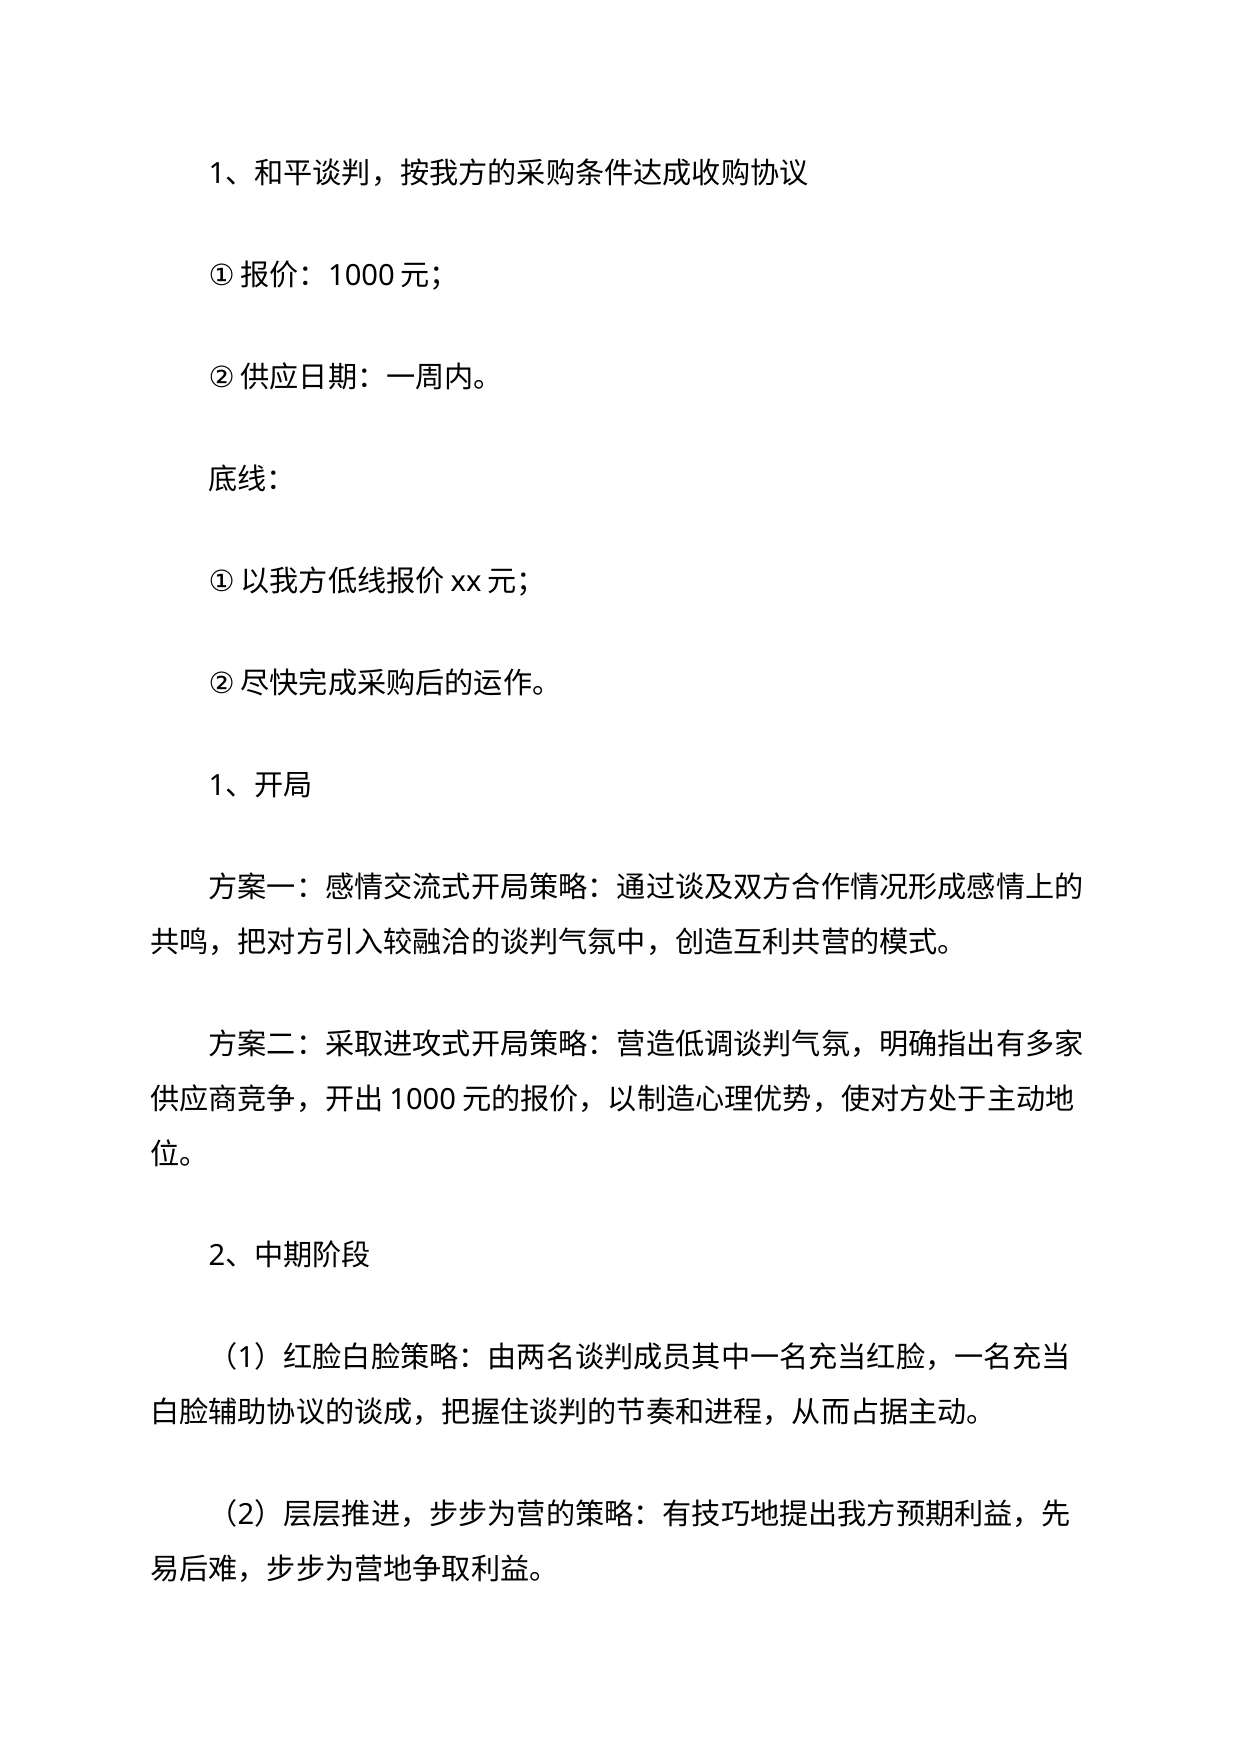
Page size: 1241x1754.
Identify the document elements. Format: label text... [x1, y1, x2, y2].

text ②尽快完成采购后的运作。 [150, 660, 1090, 702]
text ②供应日期：一周内。 [150, 354, 1090, 396]
text （1）红脸白脸策略：由两名谈判成员其中一名充当红脸，一名充当白脸辅助协议的谈成，把握住谈判的节奏和进程，从而占据主动。 [150, 1334, 1090, 1431]
text 2、中期阶段 [150, 1232, 1090, 1274]
text 1、开局 [150, 762, 1090, 804]
text （2）层层推进，步步为营的策略：有技巧地提出我方预期利益，先易后难，步步为营地争取利益。 [150, 1491, 1090, 1588]
text ①报价：1000元； [150, 252, 1090, 294]
text 1、和平谈判，按我方的采购条件达成收购协议 [150, 150, 1090, 192]
text 方案一：感情交流式开局策略：通过谈及双方合作情况形成感情上的共鸣，把对方引入较融洽的谈判气氛中，创造互利共营的模式。 [150, 864, 1090, 961]
text 底线： [150, 456, 1090, 498]
text 方案二：采取进攻式开局策略：营造低调谈判气氛，明确指出有多家供应商竞争，开出1000元的报价，以制造心理优势，使对方处于主动地位。 [150, 1020, 1090, 1172]
text ①以我方低线报价xx元； [150, 558, 1090, 600]
